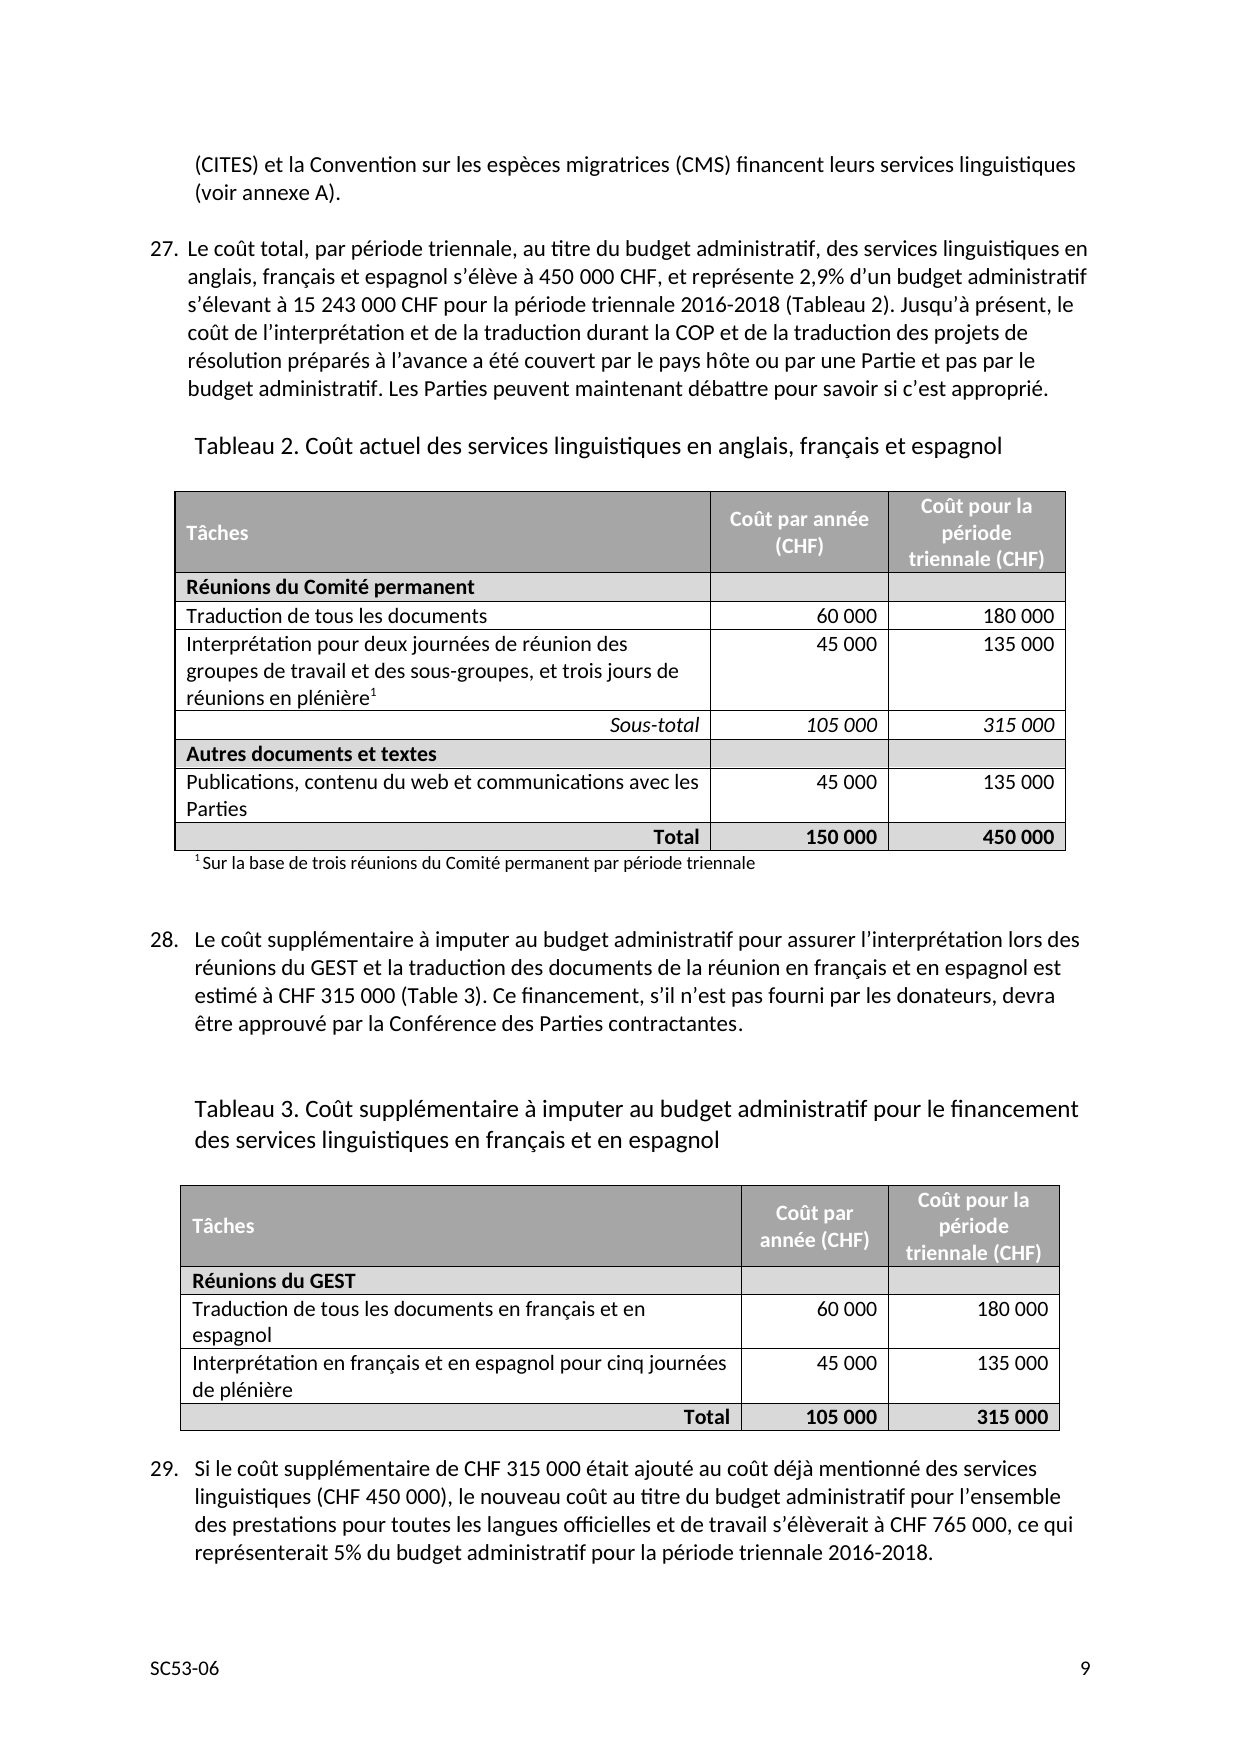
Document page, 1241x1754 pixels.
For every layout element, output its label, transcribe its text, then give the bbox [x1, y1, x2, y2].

table_header Tâches [181, 1186, 741, 1266]
text Tableau 3. Coût supplémentaire à imputer au budget administratif pour le financement des services linguistiques en français et en espagnol [194, 1093, 1090, 1154]
table_header Tâches [176, 492, 710, 572]
table_cell [889, 740, 1065, 767]
table_cell Autres documents et textes [176, 740, 710, 767]
table_header Coût pour la période triennale (CHF) [889, 492, 1065, 572]
table_cell Réunions du GEST [181, 1267, 741, 1294]
table_cell Interprétation en français et en espagnol pour cinq journées de plénière [181, 1349, 741, 1402]
table_cell [742, 1267, 888, 1294]
table_cell 135 000 [889, 769, 1065, 822]
table_cell 45 000 [711, 769, 888, 822]
text Tableau 2. Coût actuel des services linguistiques en anglais, français et espagnol [194, 430, 1090, 461]
table_cell 450 000 [889, 823, 1065, 850]
table_cell 180 000 [889, 1295, 1059, 1348]
table_header Coût par année (CHF) [742, 1186, 888, 1266]
table_cell Total [176, 823, 710, 850]
table_header Coût pour la période triennale (CHF) [889, 1186, 1059, 1266]
table_cell Traduction de tous les documents [176, 602, 710, 629]
list Si le coût supplémentaire de CHF 315 000 était ajouté au coût déjà mentionné des services linguistiques (CHF 450 000), le nouveau coût au titre du budget administratif pour l’ensemble des prestations pour toutes les langues officielles et de travail s’élèverait à CHF 765 000, ce qui représenterait 5% du budget administratif pour la période triennale 2016-2018. [150, 1454, 1090, 1566]
table_cell 150 000 [711, 823, 888, 850]
table_cell 135 000 [889, 630, 1065, 710]
table_cell [889, 573, 1065, 601]
table_cell Interprétation pour deux journées de réunion des groupes de travail et des sous-groupes, et trois jours de réunions en plénière1 [176, 630, 710, 710]
table_cell Sous-total [176, 711, 710, 739]
table_cell 315 000 [889, 711, 1065, 739]
table_cell 315 000 [889, 1404, 1059, 1430]
table_cell 45 000 [742, 1349, 888, 1402]
table_cell 45 000 [711, 630, 888, 710]
table_cell Total [181, 1404, 741, 1430]
list Le coût total, par période triennale, au titre du budget administratif, des services linguistiques en anglais, français et espagnol s’élève à 450 000 CHF, et représente 2,9% d’un budget administratif s’élevant à 15 243 000 CHF pour la période triennale 2016-2018 (Tableau 2). Jusqu’à présent, le coût de l’interprétation et de la traduction durant la COP et de la traduction des projets de résolution préparés à l’avance a été couvert par le pays hôte ou par une Partie et pas par le budget administratif. Les Parties peuvent maintenant débattre pour savoir si c’est approprié. [150, 234, 1090, 402]
table_cell 105 000 [711, 711, 888, 739]
table_cell Traduction de tous les documents en français et en espagnol [181, 1295, 741, 1348]
table_header Coût par année (CHF) [711, 492, 888, 572]
table_cell Réunions du Comité permanent [176, 573, 710, 601]
table_cell 135 000 [889, 1349, 1059, 1402]
table_cell Publications, contenu du web et communications avec les Parties [176, 769, 710, 822]
list Le coût supplémentaire à imputer au budget administratif pour assurer l’interprétation lors des réunions du GEST et la traduction des documents de la réunion en français et en espagnol est estimé à CHF 315 000 (Table 3). Ce financement, s’il n’est pas fourni par les donateurs, devra être approuvé par la Conférence des Parties contractantes. [150, 925, 1090, 1037]
text 1 Sur la base de trois réunions du Comité permanent par période triennale [194, 851, 1090, 874]
table_cell 60 000 [742, 1295, 888, 1348]
table_cell 180 000 [889, 602, 1065, 629]
table_cell [711, 740, 888, 767]
table_cell [889, 1267, 1059, 1294]
table_cell [711, 573, 888, 601]
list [150, 150, 1090, 206]
table_cell 105 000 [742, 1404, 888, 1430]
table_cell 60 000 [711, 602, 888, 629]
